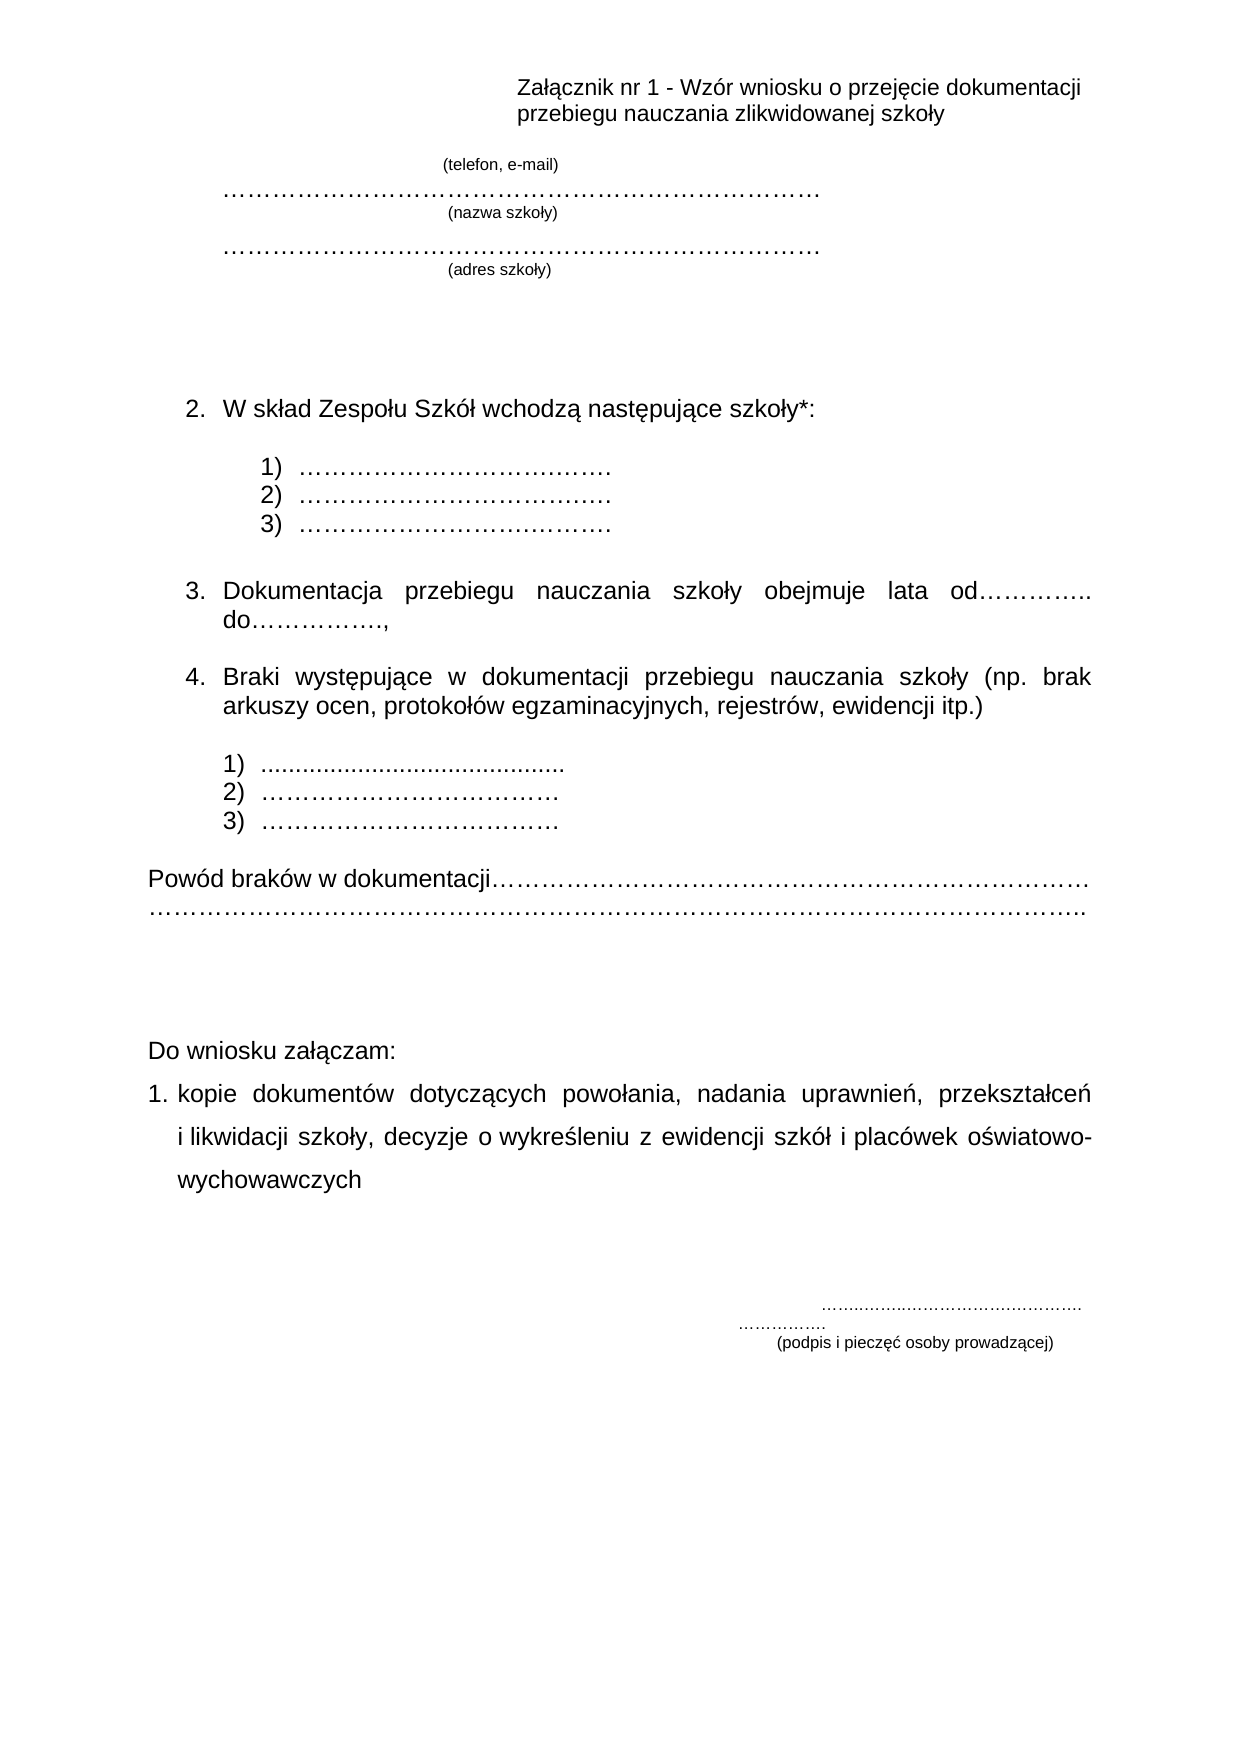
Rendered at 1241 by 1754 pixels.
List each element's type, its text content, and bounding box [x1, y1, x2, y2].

list ……………………………… [223, 806, 1093, 835]
list Dokumentacja przebiegu nauczania szkoły obejmuje lata od………….. do……………., [185, 576, 1093, 634]
list ……………………………… [223, 777, 1093, 806]
text (nazwa szkoły) [148, 202, 1093, 222]
list ............................................ [223, 749, 1093, 777]
list kopie dokumentów dotyczących powołania, nadania uprawnień, przekształceń i likwidacji szkoły, decyzje o wykreśleniu z ewidencji szkół i placówek oświatowo-wychowawczych [148, 1079, 1093, 1194]
text (podpis i pieczęć osoby prowadzącej) [738, 1333, 1093, 1352]
list ………………………….……. [260, 452, 1093, 480]
text ……..……..……………….………….……………. [738, 1295, 1093, 1333]
text (telefon, e-mail) [369, 154, 1093, 174]
list …………………………….…. [260, 480, 1093, 509]
list W skład Zespołu Szkół wchodzą następujące szkoły*: [185, 394, 1093, 423]
list ……………………….………. [260, 509, 1093, 538]
text ……………………………………………………………… [148, 174, 1093, 202]
list Braki występujące w dokumentacji przebiegu nauczania szkoły (np. brak arkuszy ocen, protokołów egzaminacyjnych, rejestrów, ewidencji itp.) [185, 662, 1093, 720]
text ………………………………………………………………………………………………….. [148, 892, 1093, 921]
text (adres szkoły) [148, 260, 1093, 279]
text Powód braków w dokumentacji……………………………………………………………… [148, 864, 1093, 892]
text Do wniosku załączam: [148, 1036, 1093, 1065]
text ……………………………………………………………… [148, 231, 1093, 260]
